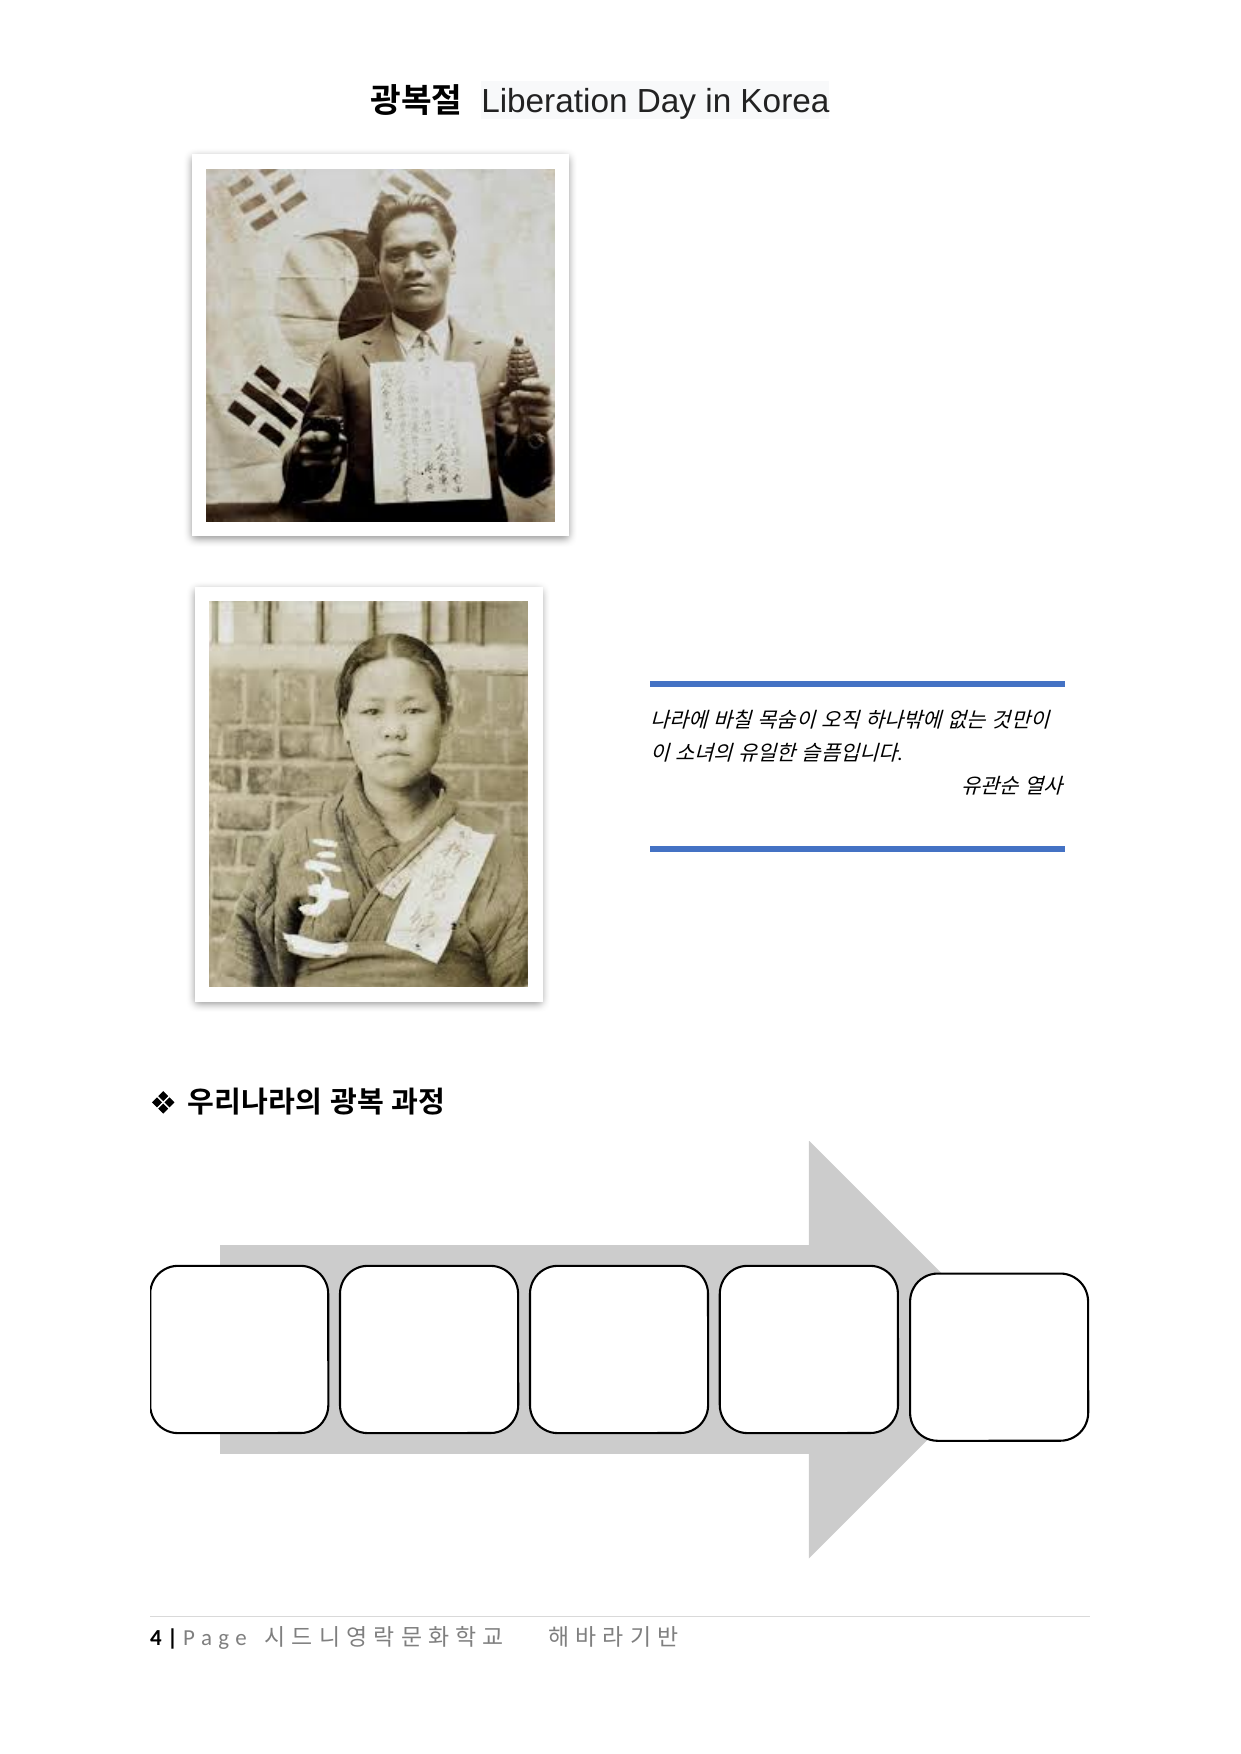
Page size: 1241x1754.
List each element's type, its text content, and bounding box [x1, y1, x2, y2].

picture [206, 169, 555, 522]
picture [209, 601, 528, 987]
list 우리나라의 광복 과정 [150, 1079, 1090, 1121]
